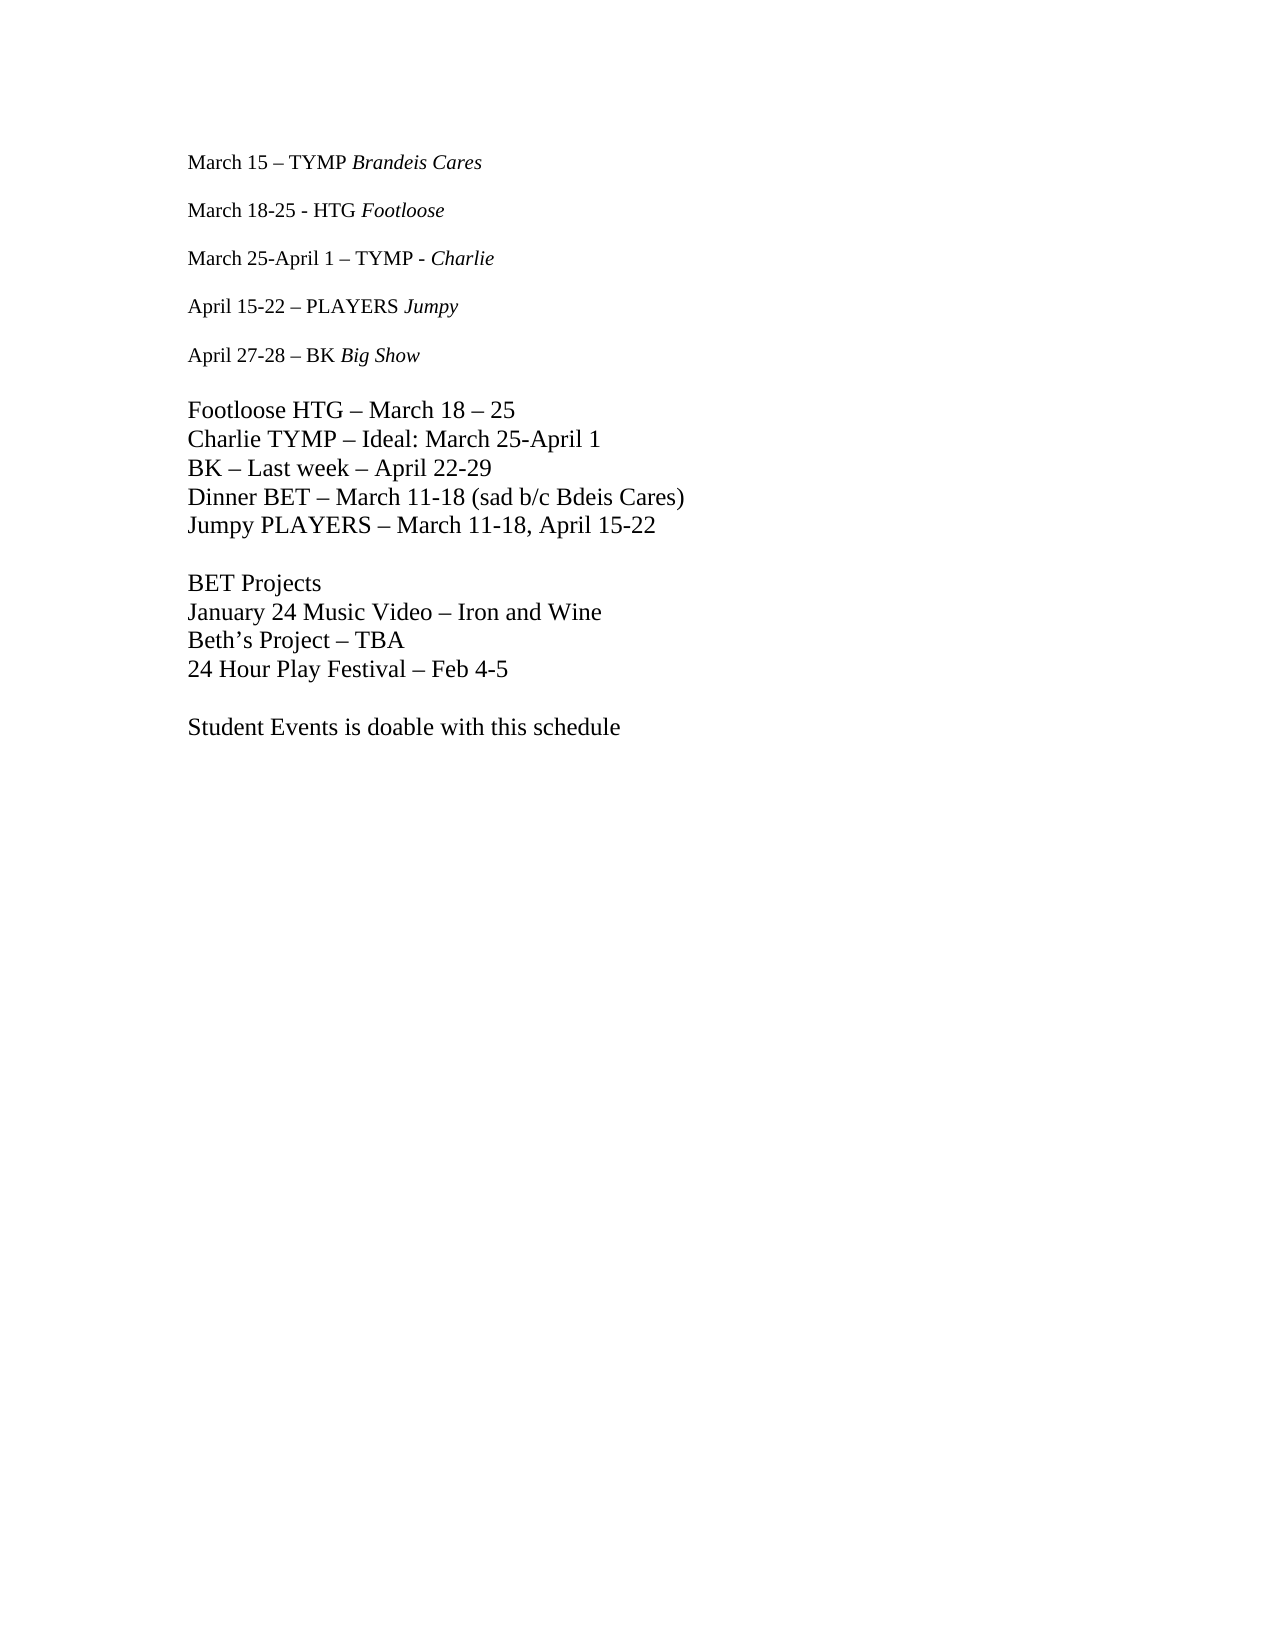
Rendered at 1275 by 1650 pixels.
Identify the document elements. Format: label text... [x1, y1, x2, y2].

text March 25-April 1 – TYMP - Charlie [187, 246, 1087, 270]
text 24 Hour Play Festival – Feb 4-5 [187, 654, 1087, 683]
text March 15 – TYMP Brandeis Cares [187, 150, 1087, 174]
text BK – Last week – April 22-29 [187, 453, 1087, 482]
text Footloose HTG – March 18 – 25 [187, 395, 1087, 424]
text March 18-25 - HTG Footloose [187, 198, 1087, 222]
text Dinner BET – March 11-18 (sad b/c Bdeis Cares) [187, 482, 1087, 510]
text BET Projects [187, 568, 1087, 597]
text Charlie TYMP – Ideal: March 25-April 1 [187, 424, 1087, 453]
text January 24 Music Video – Iron and Wine [187, 597, 1087, 625]
text April 27-28 – BK Big Show [187, 342, 1087, 367]
text Beth’s Project – TBA [187, 625, 1087, 654]
text April 15-22 – PLAYERS Jumpy [187, 294, 1087, 318]
text Student Events is doable with this schedule [187, 712, 1087, 740]
text Jumpy PLAYERS – March 11-18, April 15-22 [187, 510, 1087, 539]
